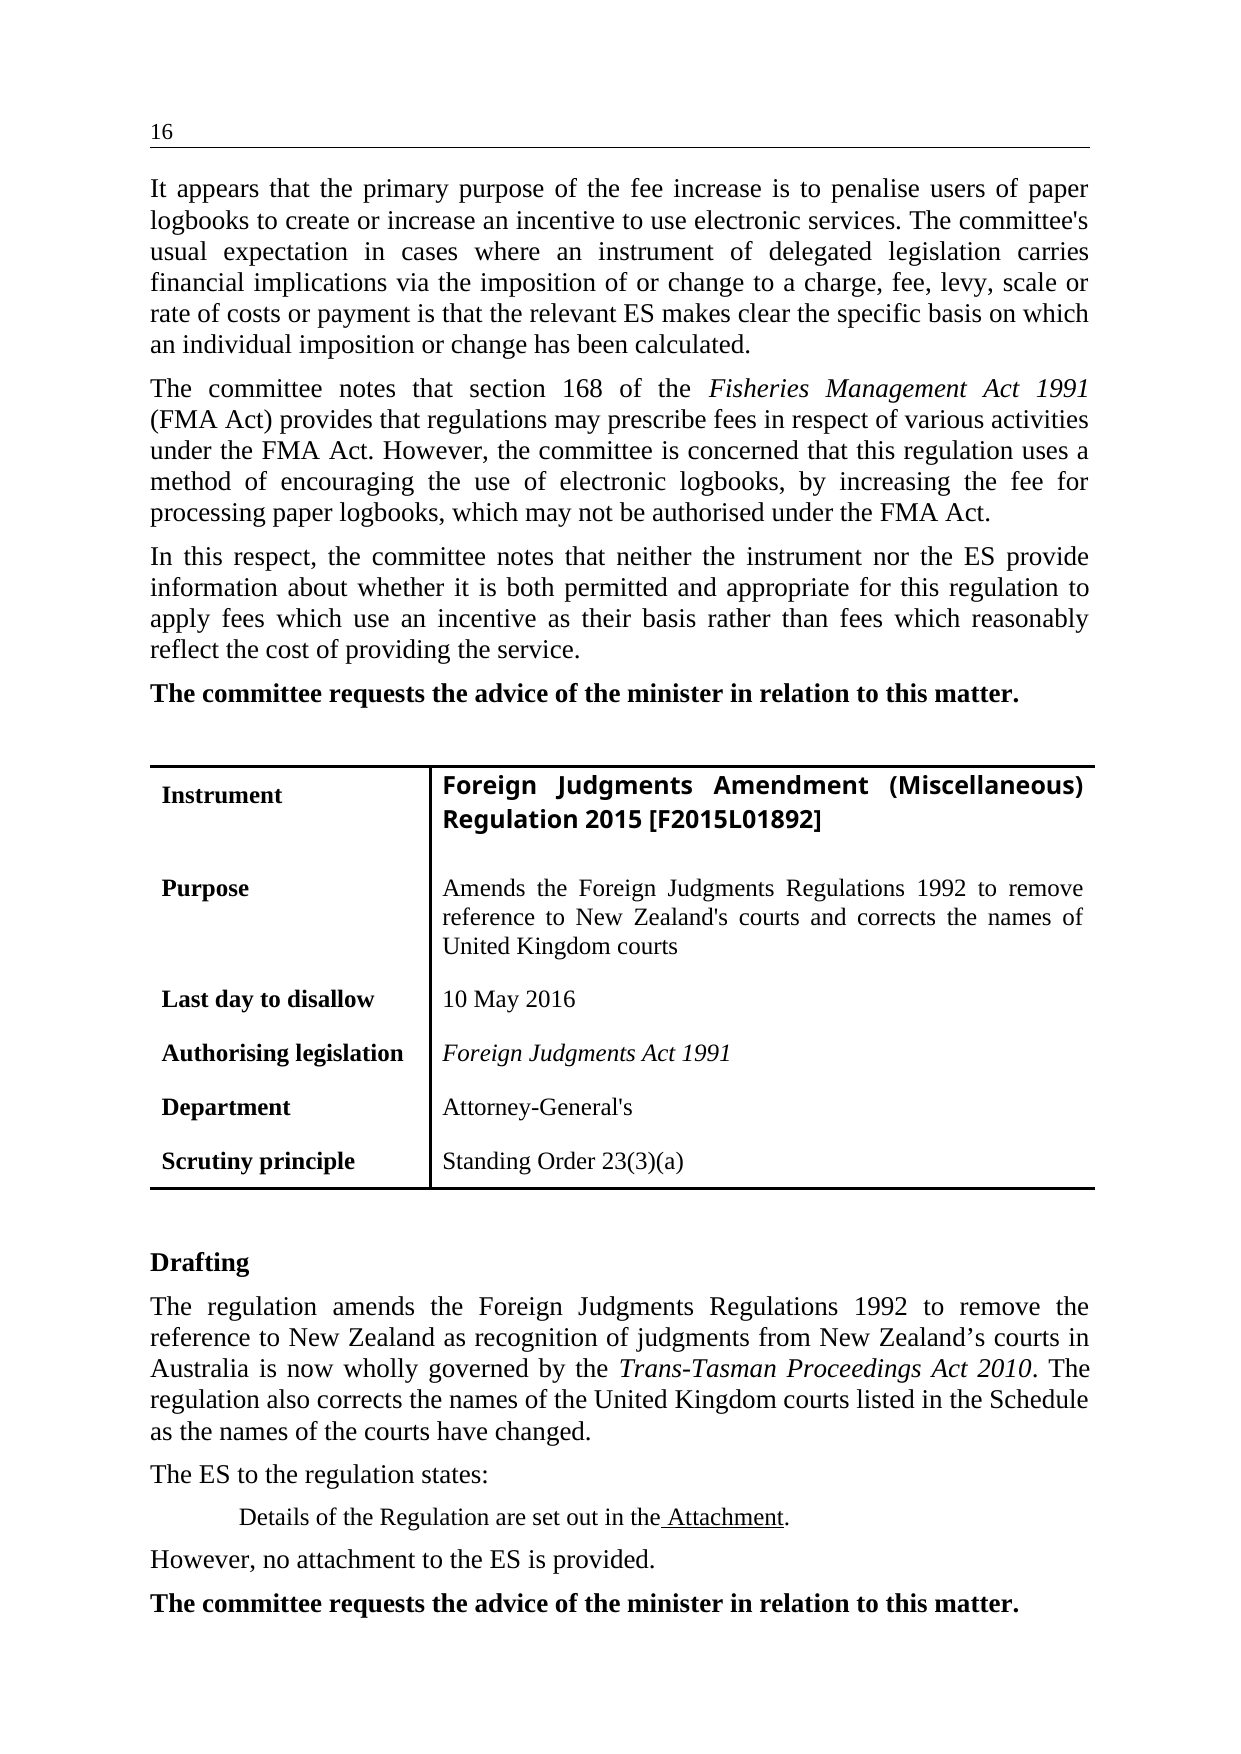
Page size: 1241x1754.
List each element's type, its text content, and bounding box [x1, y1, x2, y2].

text The committee requests the advice of the minister in relation to this matter. [150, 677, 1090, 708]
table_header Foreign Judgments Amendment (Miscellaneous) Regulation 2015 [F2015L01892] [432, 768, 1095, 861]
text The regulation amends the Foreign Judgments Regulations 1992 to remove the reference to New Zealand as recognition of judgments from New Zealand’s courts in Australia is now wholly governed by the Trans-Tasman Proceedings Act 2010. The regulation also corrects the names of the United Kingdom courts listed in the Schedule as the names of the courts have changed. [150, 1290, 1090, 1446]
table_cell Authorising legislation [150, 1026, 429, 1079]
text Drafting [150, 1246, 1090, 1277]
table_cell Amends the Foreign Judgments Regulations 1992 to remove reference to New Zealand's courts and corrects the names of United Kingdom courts [432, 861, 1095, 972]
text Details of the Regulation are set out in the Attachment. [239, 1502, 1002, 1531]
table_cell Foreign Judgments Act 1991 [432, 1026, 1095, 1079]
table_cell Scrutiny principle [150, 1133, 429, 1187]
table_cell 10 May 2016 [432, 972, 1095, 1026]
table_cell Department [150, 1080, 429, 1133]
table_header Instrument [150, 768, 429, 861]
table_cell Attorney-General's [432, 1080, 1095, 1133]
table_cell Purpose [150, 861, 429, 972]
text In this respect, the committee notes that neither the instrument nor the ES provide information about whether it is both permitted and appropriate for this regulation to apply fees which use an incentive as their basis rather than fees which reasonably reflect the cost of providing the service. [150, 540, 1090, 665]
text The committee requests the advice of the minister in relation to this matter. [150, 1587, 1090, 1618]
table_cell Last day to disallow [150, 972, 429, 1026]
text It appears that the primary purpose of the fee increase is to penalise users of paper logbooks to create or increase an incentive to use electronic services. The committee's usual expectation in cases where an instrument of delegated legislation carries financial implications via the imposition of or change to a charge, fee, levy, scale or rate of costs or payment is that the relevant ES makes clear the specific basis on which an individual imposition or change has been calculated. [150, 173, 1090, 359]
text The committee notes that section 168 of the Fisheries Management Act 1991 (FMA Act) provides that regulations may prescribe fees in respect of various activities under the FMA Act. However, the committee is concerned that this regulation uses a method of encouraging the use of electronic logbooks, by increasing the fee for processing paper logbooks, which may not be authorised under the FMA Act. [150, 372, 1090, 528]
text The ES to the regulation states: [150, 1458, 1090, 1489]
text However, no attachment to the ES is provided. [150, 1543, 1090, 1574]
table_cell Standing Order 23(3)(a) [432, 1133, 1095, 1187]
